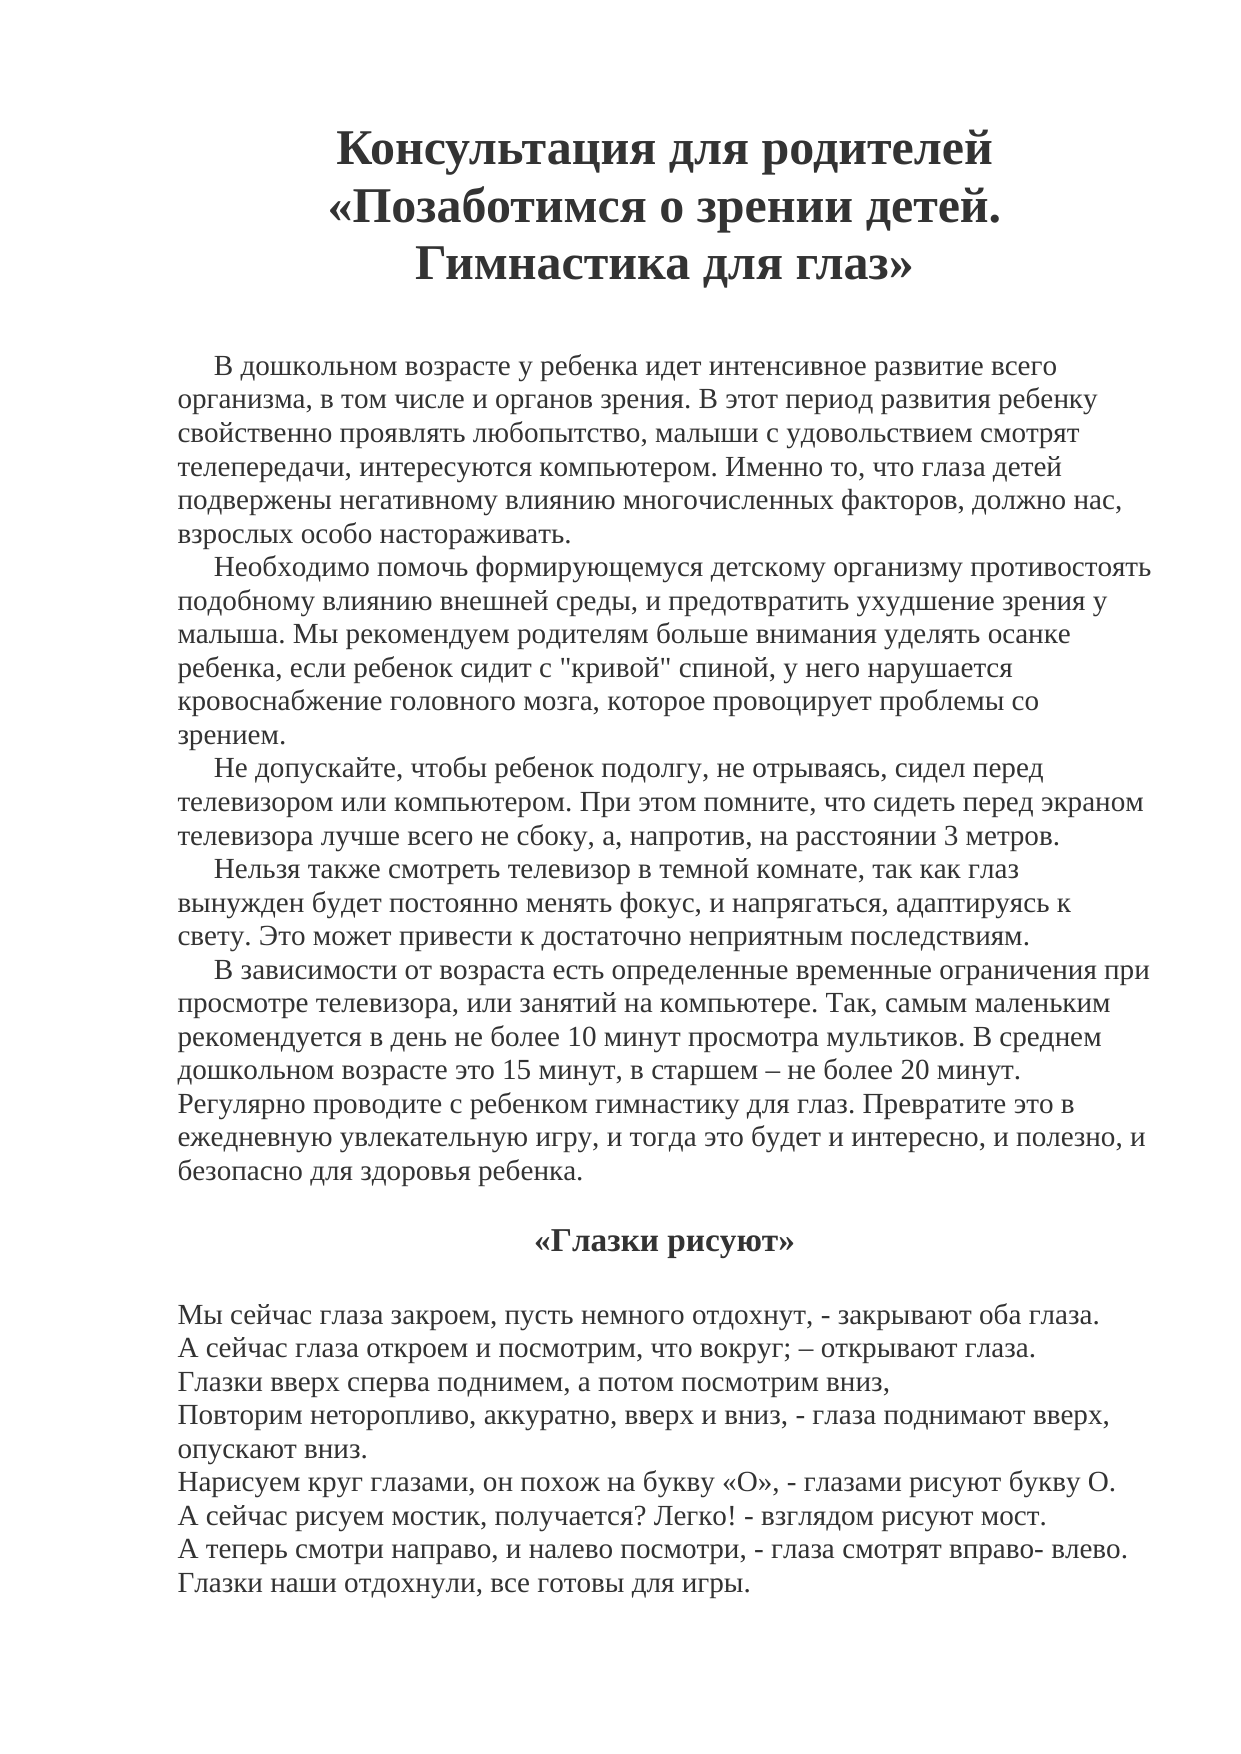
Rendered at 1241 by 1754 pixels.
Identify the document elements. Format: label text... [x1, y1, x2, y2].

text А сейчас рисуем мостик, получается? Легко! - взглядом рисуют мост. [177, 1498, 1152, 1532]
text «Глазки рисуют» [177, 1220, 1152, 1258]
text Нельзя также смотреть телевизор в темной комнате, так как глаз вынужден будет постоянно менять фокус, и напрягаться, адаптируясь к свету. Это может привести к достаточно неприятным последствиям. [177, 851, 1152, 952]
text Глазки наши отдохнули, все готовы для игры. [177, 1565, 1152, 1599]
text Необходимо помочь формирующемуся детскому организму противостоять подобному влиянию внешней среды, и предотвратить ухудшение зрения у малыша. Мы рекомендуем родителям больше внимания уделять осанке ребенка, если ребенок сидит с "кривой" спиной, у него нарушается кровоснабжение головного мозга, которое провоцирует проблемы со зрением. [177, 549, 1152, 751]
text Мы сейчас глаза закроем, пусть немного отдохнут, - закрывают оба глаза. [177, 1297, 1152, 1330]
text А теперь смотри направо, и налево посмотри, - глаза смотрят вправо- влево. [177, 1532, 1152, 1565]
text Повторим неторопливо, аккуратно, вверх и вниз, - глаза поднимают вверх, опускают вниз. [177, 1397, 1152, 1464]
text А сейчас глаза откроем и посмотрим, что вокруг; – открывают глаза. [177, 1330, 1152, 1364]
text Не допускайте, чтобы ребенок подолгу, не отрываясь, сидел перед телевизором или компьютером. При этом помните, что сидеть перед экраном телевизора лучше всего не сбоку, а, напротив, на расстоянии 3 метров. [177, 751, 1152, 851]
text В зависимости от возраста есть определенные временные ограничения при просмотре телевизора, или занятий на компьютере. Так, самым маленьким рекомендуется в день не более 10 минут просмотра мультиков. В среднем дошкольном возрасте это 15 минут, в старшем – не более 20 минут. Регулярно проводите с ребенком гимнастику для глаз. Превратите это в ежедневную увлекательную игру, и тогда это будет и интересно, и полезно, и безопасно для здоровья ребенка. [177, 952, 1152, 1187]
text Глазки вверх сперва поднимем, а потом посмотрим вниз, [177, 1364, 1152, 1397]
text Гимнастика для глаз» [177, 233, 1152, 291]
text Консультация для родителей [177, 118, 1152, 176]
text В дошкольном возрасте у ребенка идет интенсивное развитие всего организма, в том числе и органов зрения. В этот период развития ребенку свойственно проявлять любопытство, малыши с удовольствием смотрят телепередачи, интересуются компьютером. Именно то, что глаза детей подвержены негативному влиянию многочисленных факторов, должно нас, взрослых особо настораживать. [177, 348, 1152, 549]
text Нарисуем круг глазами, он похож на букву «О», - глазами рисуют букву О. [177, 1464, 1152, 1498]
text «Позаботимся о зрении детей. [177, 176, 1152, 233]
